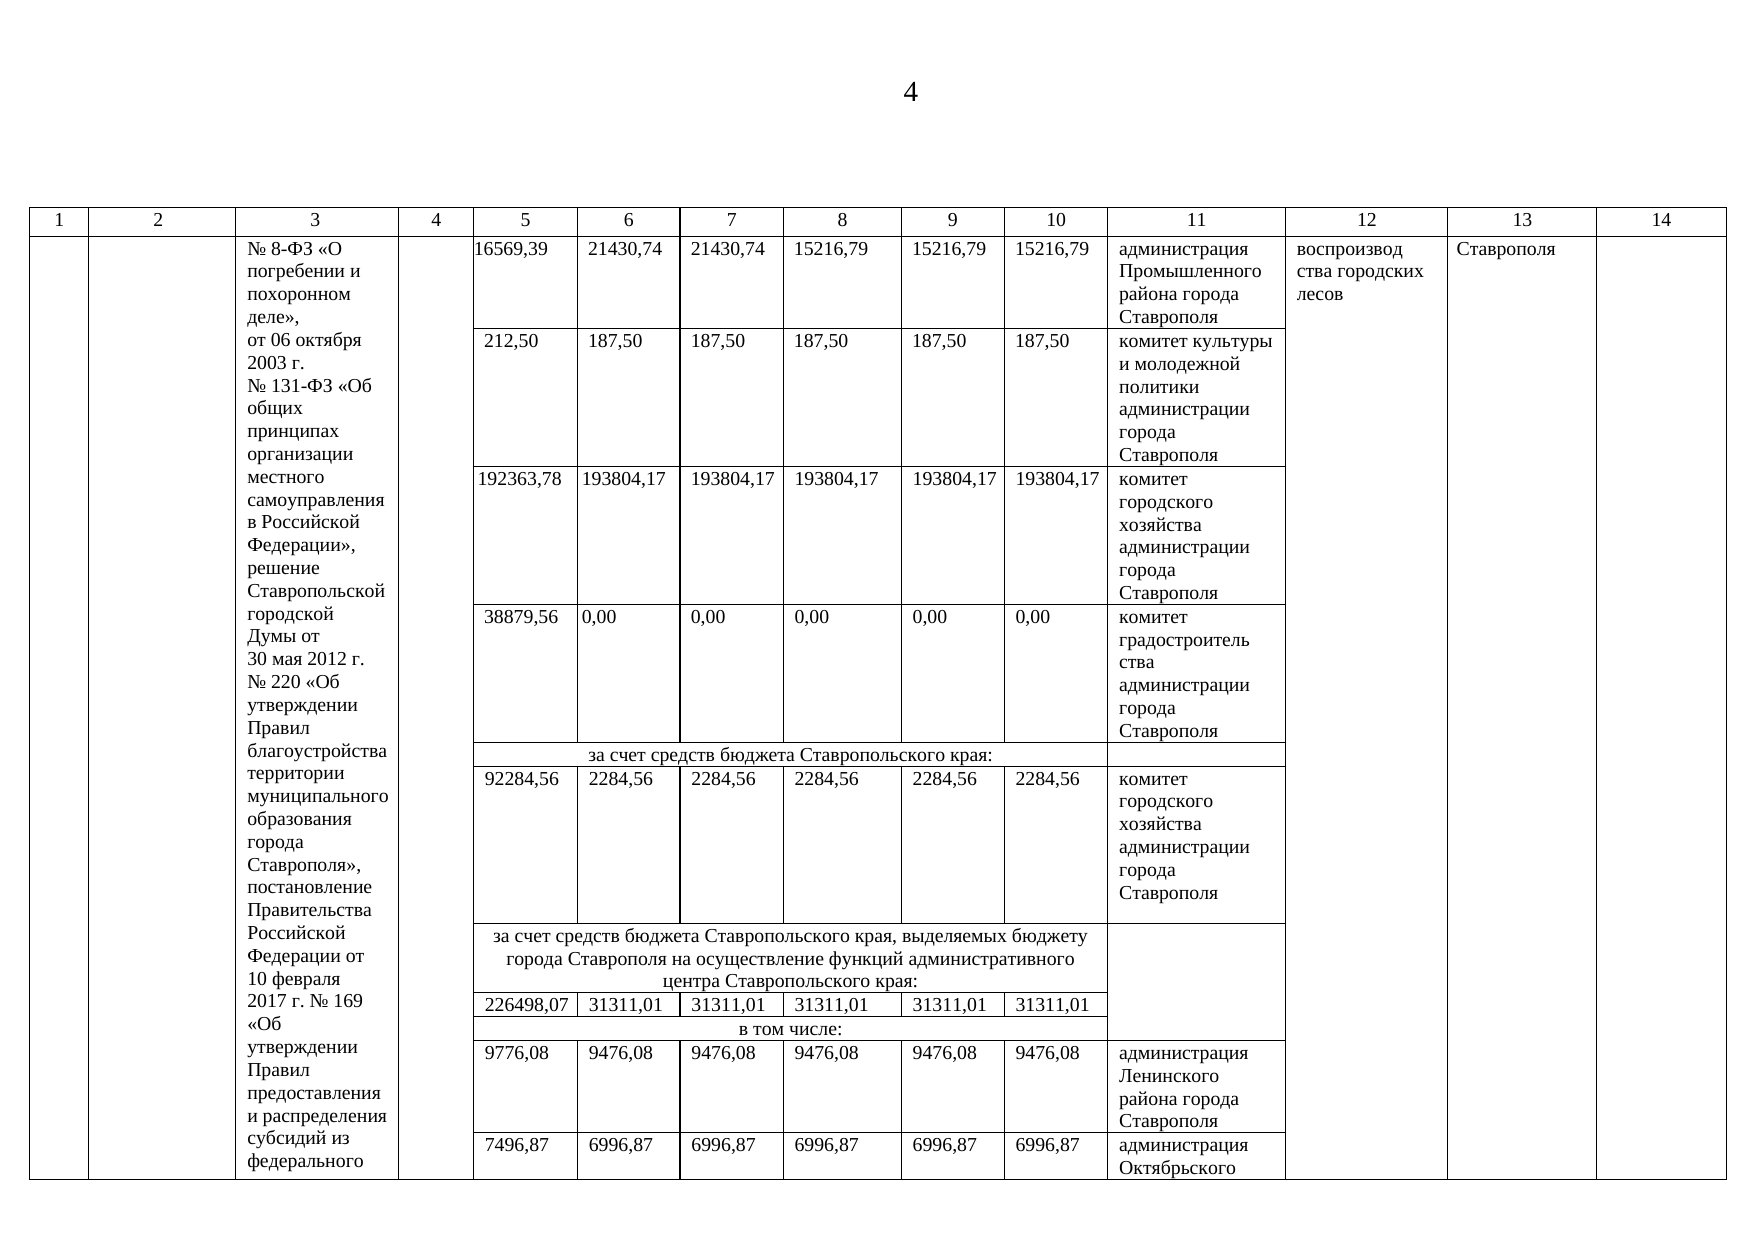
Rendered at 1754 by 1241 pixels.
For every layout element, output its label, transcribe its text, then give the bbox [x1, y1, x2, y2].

table_header 14 [1597, 208, 1726, 236]
table_cell 31311,01 [902, 993, 1004, 1016]
table_cell 212,50 [474, 329, 577, 466]
table_header 3 [236, 208, 398, 236]
table_header 1 [30, 208, 88, 236]
table_cell [1108, 924, 1285, 1040]
table_header 10 [1005, 208, 1107, 236]
table_cell 193804,17 [902, 467, 1004, 604]
table_cell 193804,17 [1005, 467, 1107, 604]
table_cell 6996,87 [784, 1133, 901, 1179]
table_cell администрация Ленинского района города Ставрополя [1108, 1041, 1285, 1132]
table_cell комитет городского хозяйства администрации города Ставрополя [1108, 767, 1285, 923]
table_cell 6996,87 [1005, 1133, 1107, 1179]
table_cell 31311,01 [784, 993, 901, 1016]
table_cell 187,50 [902, 329, 1004, 466]
table_cell 9776,08 [474, 1041, 577, 1132]
table_cell 187,50 [784, 329, 901, 466]
table_header 6 [578, 208, 679, 236]
table_cell 31311,01 [1005, 993, 1107, 1016]
table_cell 0,00 [1005, 605, 1107, 742]
table_cell 92284,56 [474, 767, 577, 923]
table_cell 31311,01 [681, 993, 783, 1016]
table_cell 38879,56 [474, 605, 577, 742]
table_cell 6996,87 [578, 1133, 679, 1179]
table_header 2 [89, 208, 235, 236]
table_header 4 [399, 208, 473, 236]
table_cell 2284,56 [681, 767, 783, 923]
table_cell 0,00 [784, 605, 901, 742]
table_cell 15216,79 [1005, 237, 1107, 328]
table_cell [1108, 743, 1285, 766]
table_cell 9476,08 [1005, 1041, 1107, 1132]
table_header 5 [474, 208, 577, 236]
table_cell 6996,87 [681, 1133, 783, 1179]
table_cell 187,50 [681, 329, 783, 466]
table_cell 193804,17 [784, 467, 901, 604]
table_header 8 [784, 208, 901, 236]
table_cell 226498,07 [474, 993, 577, 1016]
table_cell 15216,79 [902, 237, 1004, 328]
table_cell 2284,56 [902, 767, 1004, 923]
table_header 12 [1286, 208, 1447, 236]
table_header 13 [1448, 208, 1596, 236]
table_cell 9476,08 [681, 1041, 783, 1132]
table_cell администрация Промышленного района города Ставрополя [1108, 237, 1285, 328]
table_cell 193804,17 [681, 467, 783, 604]
table_header 11 [1108, 208, 1285, 236]
table_cell 9476,08 [902, 1041, 1004, 1132]
table_cell 2284,56 [1005, 767, 1107, 923]
table_cell 0,00 [578, 605, 679, 742]
table_cell 7496,87 [474, 1133, 577, 1179]
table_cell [1108, 1133, 1285, 1179]
table_cell 2284,56 [578, 767, 679, 923]
table_cell 9476,08 [578, 1041, 679, 1132]
table_header 9 [902, 208, 1004, 236]
table_cell 31311,01 [578, 993, 679, 1016]
table_cell 192363,78 [474, 467, 577, 604]
table_cell комитет культуры и молодежной политики администрации города Ставрополя [1108, 329, 1285, 466]
table_cell в том числе: [474, 1017, 1107, 1040]
table_cell за счет средств бюджета Ставропольского края: [474, 743, 1107, 766]
table_cell 6996,87 [902, 1133, 1004, 1179]
table_cell комитет градостроитель ства администрации города Ставрополя [1108, 605, 1285, 742]
table_cell 2284,56 [784, 767, 901, 923]
table_cell за счет средств бюджета Ставропольского края, выделяемых бюджету города Ставрополя на осуществление функций административного центра Ставропольского края: [474, 924, 1107, 992]
table_cell 15216,79 [784, 237, 901, 328]
table_cell 21430,74 [681, 237, 783, 328]
table_cell комитет городского хозяйства администрации города Ставрополя [1108, 467, 1285, 604]
table_cell 16569,39 [474, 237, 577, 328]
table_cell 187,50 [578, 329, 679, 466]
table_cell 21430,74 [578, 237, 679, 328]
table_cell 0,00 [902, 605, 1004, 742]
table_cell 0,00 [681, 605, 783, 742]
table_header 7 [681, 208, 783, 236]
table_cell 187,50 [1005, 329, 1107, 466]
table_cell 9476,08 [784, 1041, 901, 1132]
table_cell 193804,17 [578, 467, 679, 604]
